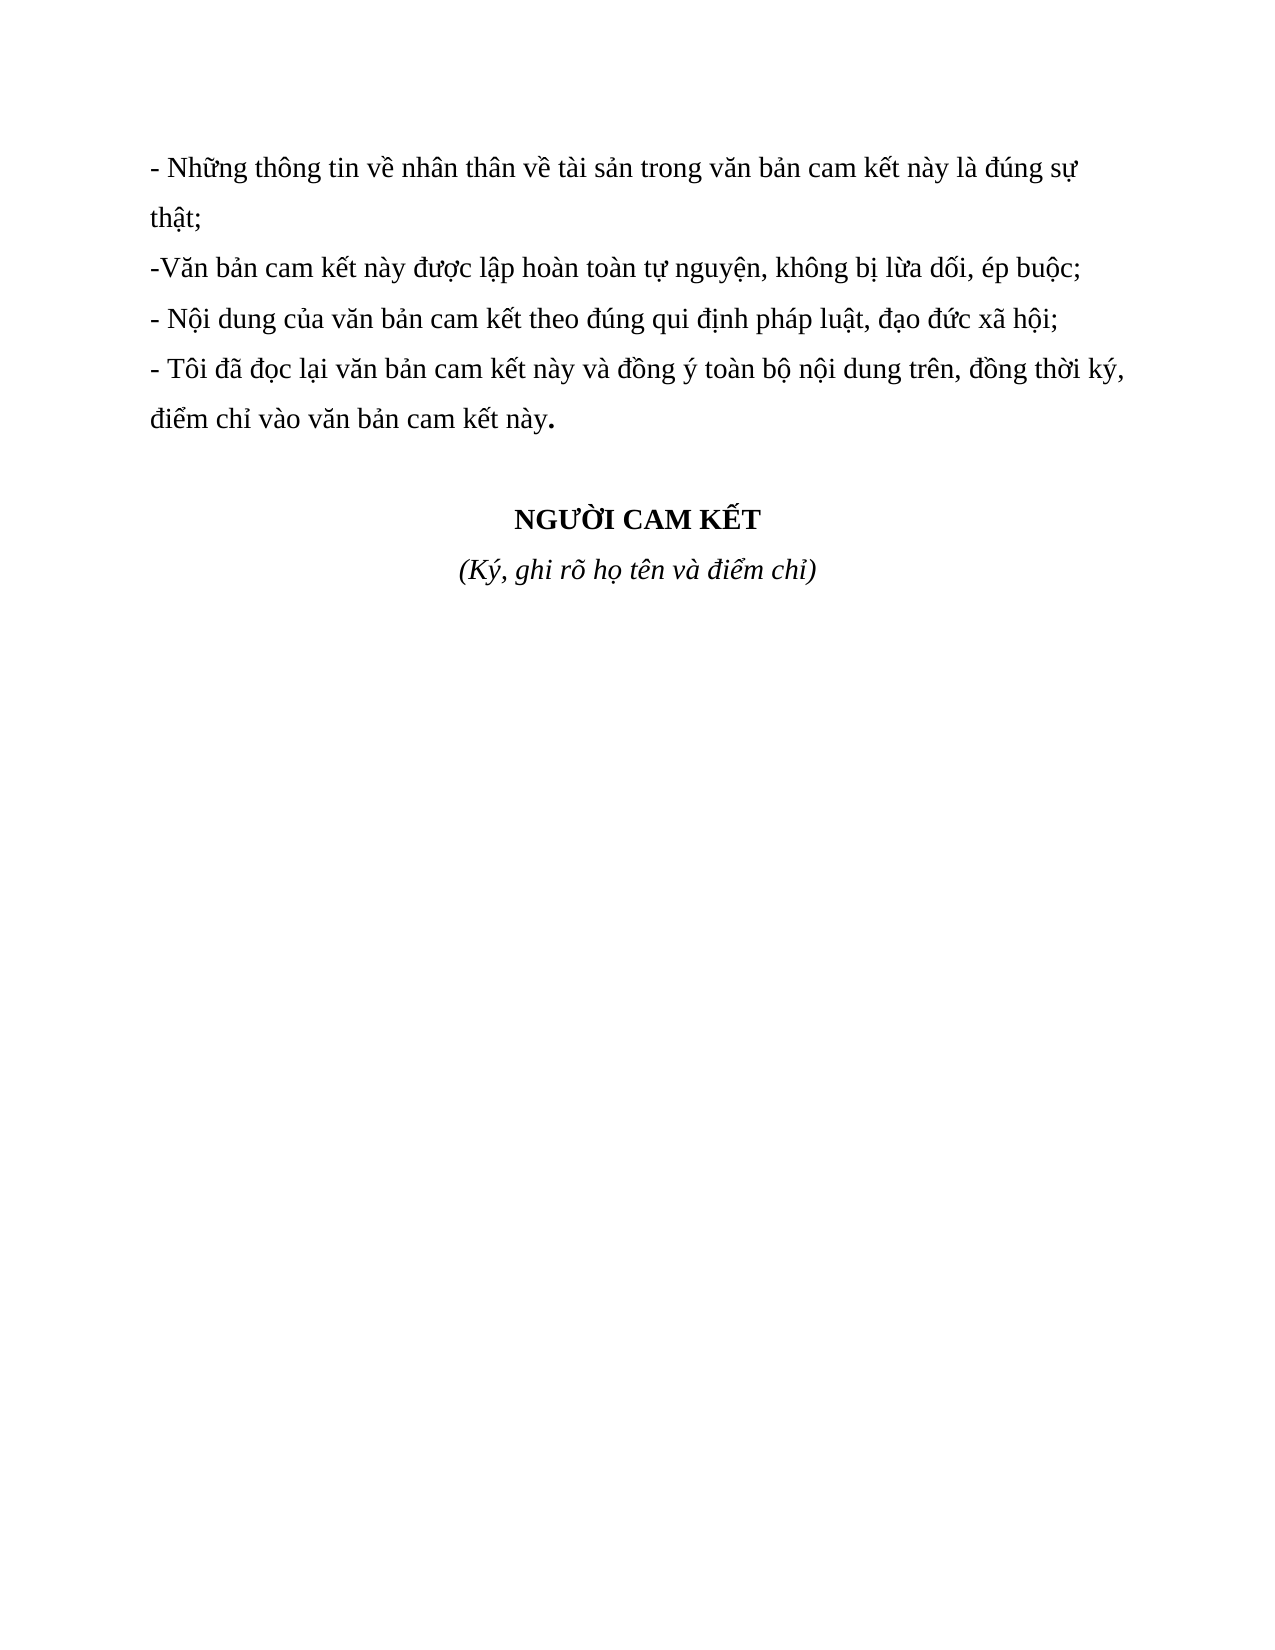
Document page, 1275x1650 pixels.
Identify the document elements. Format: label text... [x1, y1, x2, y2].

text NGƯỜI CAM KẾT [150, 502, 1125, 536]
text - Tôi đã đọc lại văn bản cam kết này và đồng ý toàn bộ nội dung trên, đồng thời ký, điểm chỉ vào văn bản cam kết này. [150, 351, 1125, 435]
text (Ký, ghi rõ họ tên và điểm chỉ) [150, 552, 1125, 586]
text -Văn bản cam kết này được lập hoàn toàn tự nguyện, không bị lừa dối, ép buộc; - Nội dung của văn bản cam kết theo đúng qui định pháp luật, đạo đức xã hội; [150, 251, 1125, 334]
text - Những thông tin về nhân thân về tài sản trong văn bản cam kết này là đúng sự thật; [150, 150, 1125, 234]
